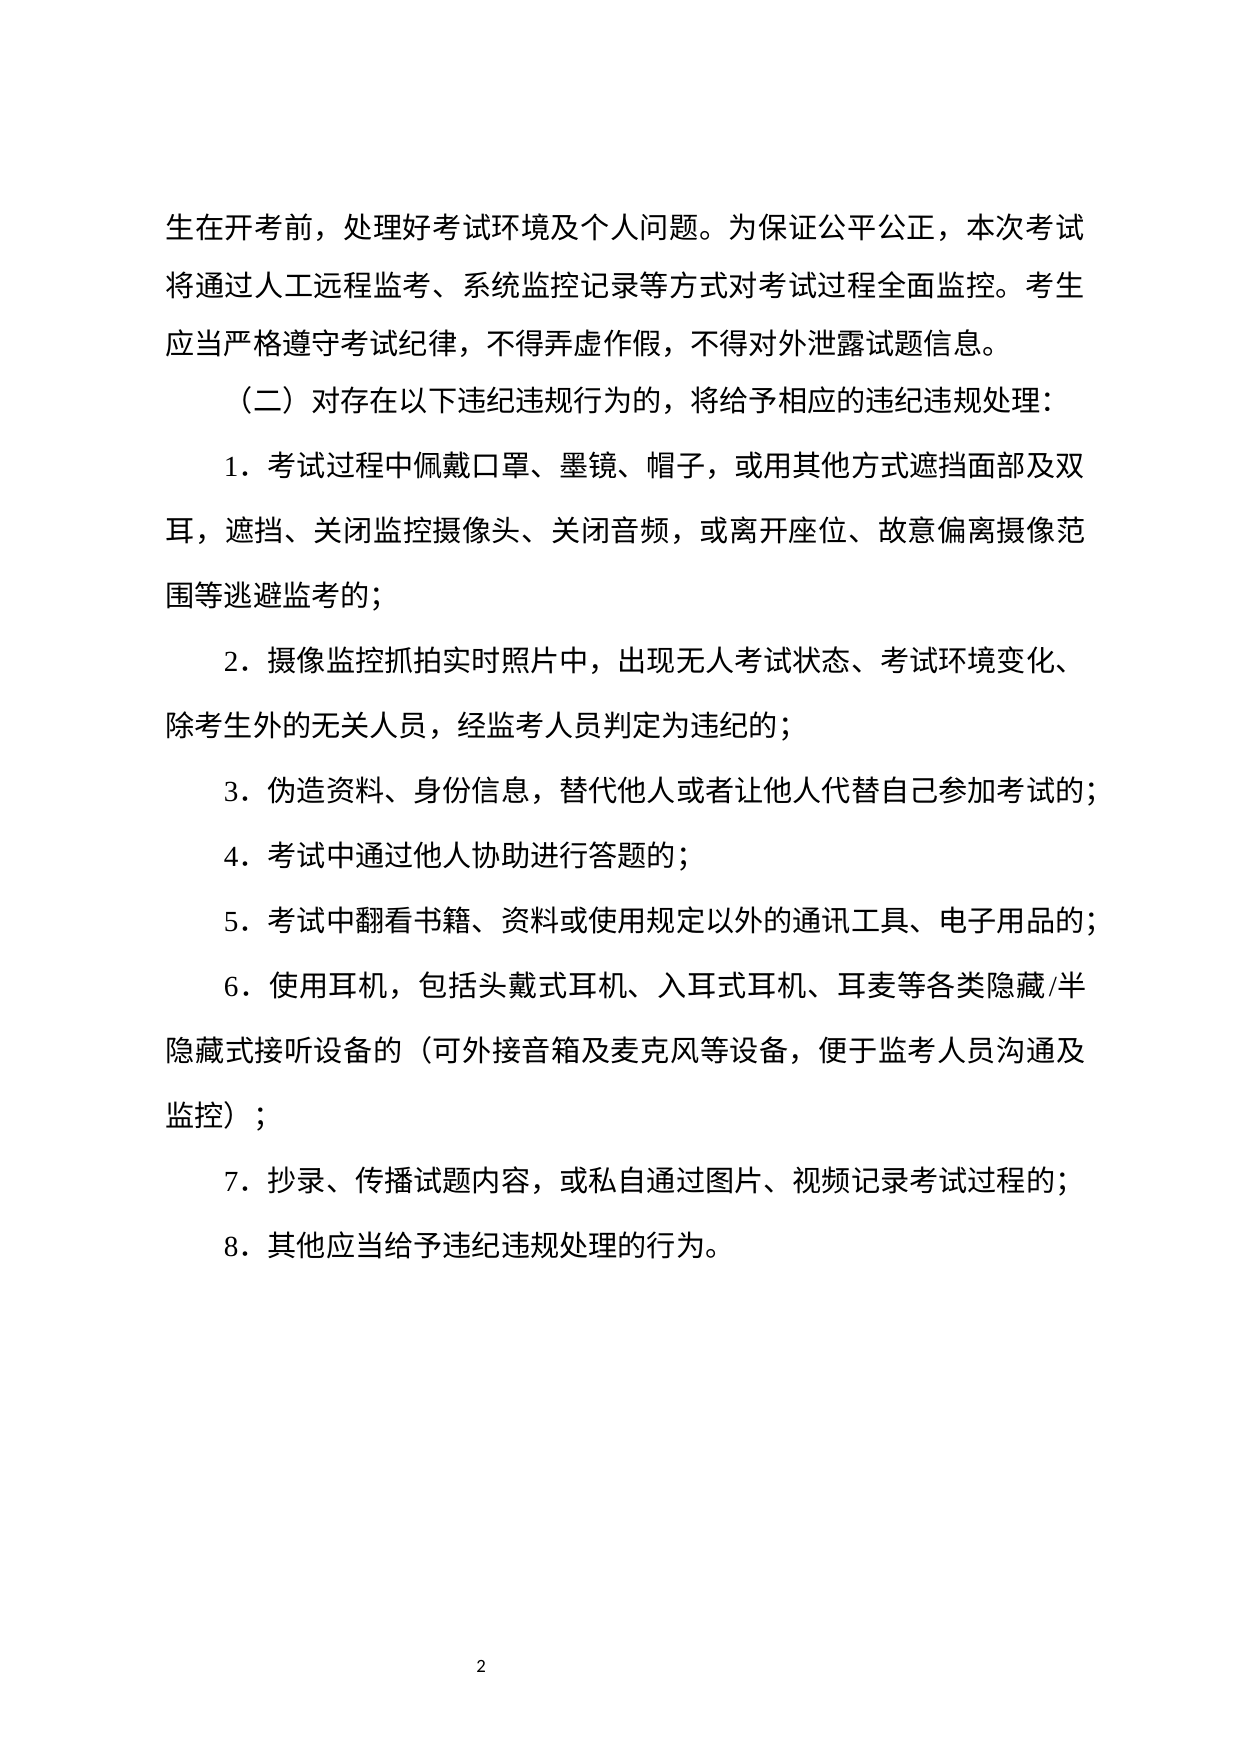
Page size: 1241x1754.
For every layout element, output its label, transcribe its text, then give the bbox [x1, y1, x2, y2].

text 1．考试过程中佩戴口罩、墨镜、帽子，或用其他方式遮挡面部及双耳，遮挡、关闭监控摄像头、关闭音频，或离开座位、故意偏离摄像范围等逃避监考的； [165, 431, 1087, 626]
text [165, 191, 1087, 366]
text 6．使用耳机，包括头戴式耳机、入耳式耳机、耳麦等各类隐藏/半隐藏式接听设备的（可外接音箱及麦克风等设备，便于监考人员沟通及监控）； [165, 951, 1087, 1146]
text 4．考试中通过他人协助进行答题的； [165, 821, 1087, 886]
text 2．摄像监控抓拍实时照片中，出现无人考试状态、考试环境变化、除考生外的无关人员，经监考人员判定为违纪的； [165, 626, 1087, 756]
text 8．其他应当给予违纪违规处理的行为。 [165, 1211, 1087, 1276]
text （二）对存在以下违纪违规行为的，将给予相应的违纪违规处理： [165, 366, 1087, 431]
text 5．考试中翻看书籍、资料或使用规定以外的通讯工具、电子用品的； [165, 886, 1087, 951]
text 7．抄录、传播试题内容，或私自通过图片、视频记录考试过程的； [165, 1146, 1087, 1211]
text 3．伪造资料、身份信息，替代他人或者让他人代替自己参加考试的； [165, 756, 1087, 821]
